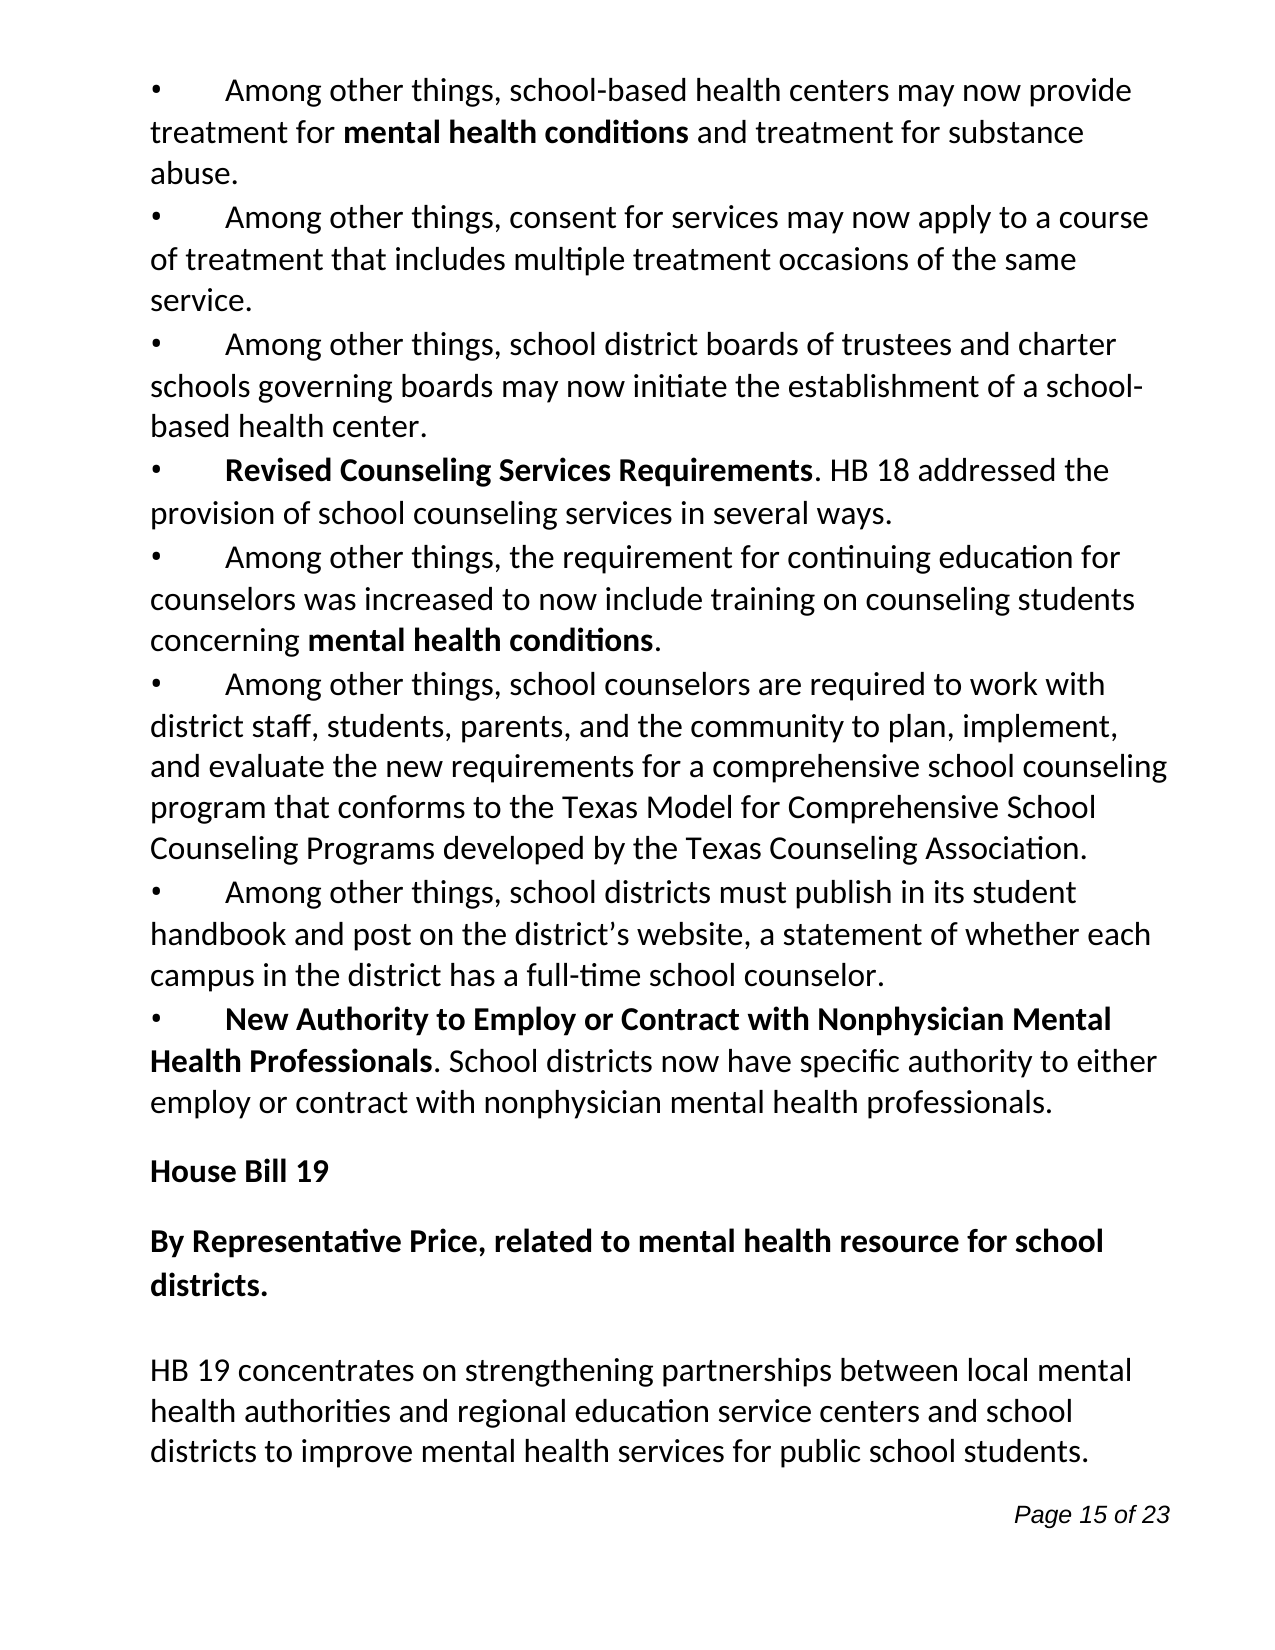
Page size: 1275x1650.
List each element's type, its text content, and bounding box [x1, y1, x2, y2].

subtitle House Bill 19 [150, 1151, 1172, 1191]
list Among other things, school-based health centers may now provide treatment for mental health conditions and treatment for substance abuse. [150, 66, 1172, 192]
list Among other things, school counselors are required to work with district staff, students, parents, and the community to plan, implement, and evaluate the new requirements for a comprehensive school counseling program that conforms to the Texas Model for Comprehensive School Counseling Programs developed by the Texas Counseling Association. [150, 659, 1172, 868]
list Among other things, school district boards of trustees and charter schools governing boards may now initiate the establishment of a school-based health center. [150, 319, 1172, 446]
list Revised Counseling Services Requirements. HB 18 addressed the provision of school counseling services in several ways. [150, 446, 1172, 532]
list New Authority to Employ or Contract with Nonphysician Mental Health Professionals. School districts now have specific authority to either employ or contract with nonphysician mental health professionals. [150, 994, 1172, 1121]
list Among other things, the requirement for continuing education for counselors was increased to now include training on counseling students concerning mental health conditions. [150, 532, 1172, 659]
list Among other things, school districts must publish in its student handbook and post on the district’s website, a statement of whether each campus in the district has a full-time school counselor. [150, 868, 1172, 994]
text HB 19 concentrates on strengthening partnerships between local mental health authorities and regional education service centers and school districts to improve mental health services for public school students. [150, 1349, 1172, 1471]
list Among other things, consent for services may now apply to a course of treatment that includes multiple treatment occasions of the same service. [150, 192, 1172, 319]
subtitle By Representative Price, related to mental health resource for school districts. [150, 1220, 1172, 1305]
